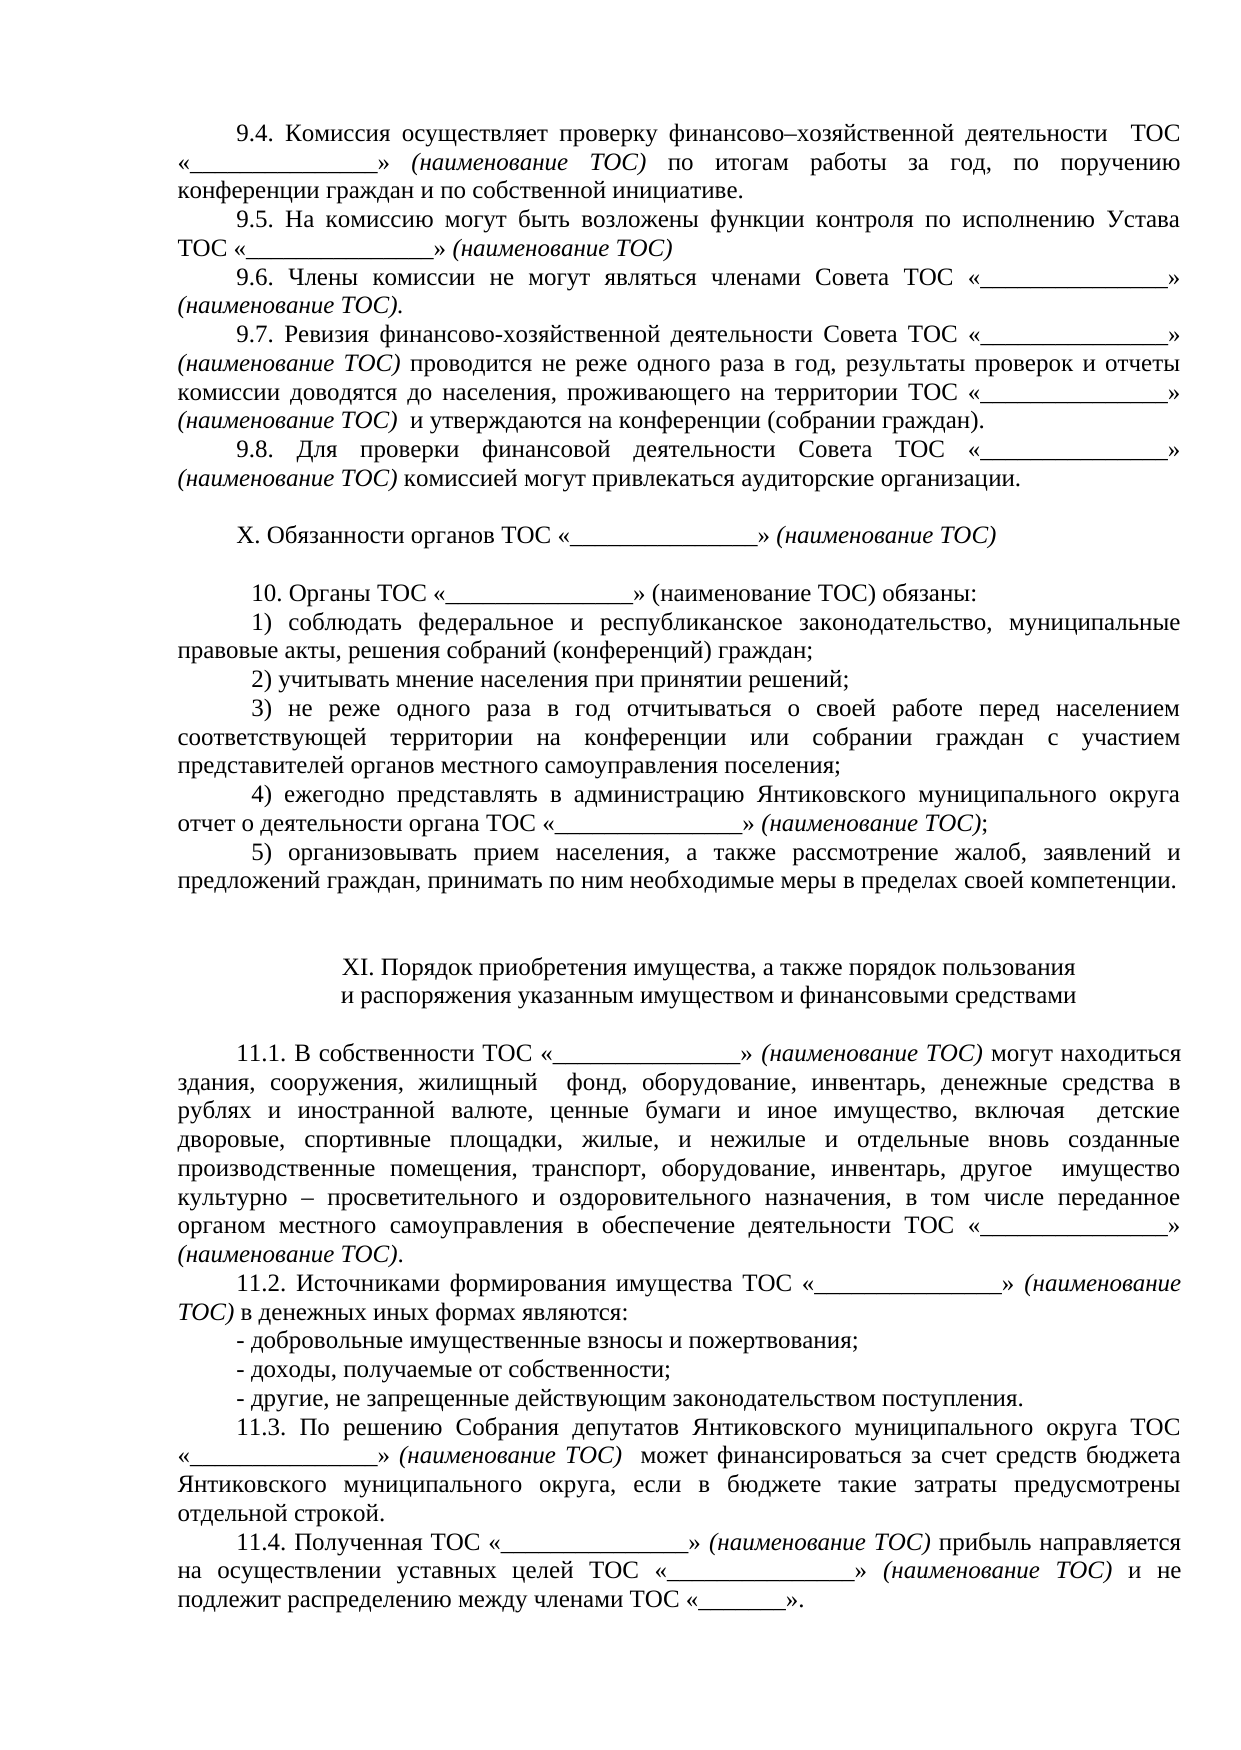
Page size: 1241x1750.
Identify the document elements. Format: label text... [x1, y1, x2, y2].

text X. Обязанности органов ТОС «_______________» (наименование ТОС) [177, 521, 1181, 549]
text 11.1. В собственности ТОС «_______________» (наименование ТОС) могут находиться здания, сооружения, жилищный фонд, оборудование, инвентарь, денежные средства в рублях и иностранной валюте, ценные бумаги и иное имущество, включая детские дворовые, спортивные площадки, жилые, и нежилые и отдельные вновь созданные производственные помещения, транспорт, оборудование, инвентарь, другое имущество культурно – просветительного и оздоровительного назначения, в том числе переданное органом местного самоуправления в обеспечение деятельности ТОС «_______________» (наименование ТОС). [177, 1038, 1181, 1268]
text 3) не реже одного раза в год отчитываться о своей работе перед населением соответствующей территории на конференции или собрании граждан с участием представителей органов местного самоуправления поселения; [177, 693, 1181, 779]
text 9.5. На комиссию могут быть возложены функции контроля по исполнению Устава ТОС «_______________» (наименование ТОС) [177, 204, 1181, 262]
text XI. Порядок приобретения имущества, а также порядок пользования [177, 952, 1181, 981]
text - добровольные имущественные взносы и пожертвования; [177, 1326, 1181, 1354]
text 2) учитывать мнение населения при принятии решений; [177, 664, 1181, 693]
text 9.8. Для проверки финансовой деятельности Совета ТОС «_______________» (наименование ТОС) комиссией могут привлекаться аудиторские организации. [177, 434, 1181, 492]
text 10. Органы ТОС «_______________» (наименование ТОС) обязаны: [177, 578, 1181, 607]
text 1) соблюдать федеральное и республиканское законодательство, муниципальные правовые акты, решения собраний (конференций) граждан; [177, 607, 1181, 664]
text 9.6. Члены комиссии не могут являться членами Совета ТОС «_______________» (наименование ТОС). [177, 262, 1181, 319]
text 9.7. Ревизия финансово-хозяйственной деятельности Совета ТОС «_______________» (наименование ТОС) проводится не реже одного раза в год, результаты проверок и отчеты комиссии доводятся до населения, проживающего на территории ТОС «_______________» (наименование ТОС) и утверждаются на конференции (собрании граждан). [177, 319, 1181, 434]
text 11.4. Полученная ТОС «_______________» (наименование ТОС) прибыль направляется на осуществлении уставных целей ТОС «_______________» (наименование ТОС) и не подлежит распределению между членами ТОС «_______». [177, 1527, 1181, 1613]
text 5) организовывать прием населения, а также рассмотрение жалоб, заявлений и предложений граждан, принимать по ним необходимые меры в пределах своей компетенции. [177, 837, 1181, 894]
text - другие, не запрещенные действующим законодательством поступления. [177, 1383, 1181, 1412]
text 11.2. Источниками формирования имущества ТОС «_______________» (наименование ТОС) в денежных иных формах являются: [177, 1268, 1181, 1326]
text - доходы, получаемые от собственности; [177, 1354, 1181, 1383]
text 11.3. По решению Собрания депутатов Янтиковского муниципального округа ТОС «_______________» (наименование ТОС) может финансироваться за счет средств бюджета Янтиковского муниципального округа, если в бюджете такие затраты предусмотрены отдельной строкой. [177, 1412, 1181, 1527]
text 4) ежегодно представлять в администрацию Янтиковского муниципального округа отчет о деятельности органа ТОС «_______________» (наименование ТОС); [177, 779, 1181, 837]
text 9.4. Комиссия осуществляет проверку финансово–хозяйственной деятельности ТОС «_______________» (наименование ТОС) по итогам работы за год, по поручению конференции граждан и по собственной инициативе. [177, 118, 1181, 204]
text и распоряжения указанным имуществом и финансовыми средствами [177, 981, 1181, 1009]
